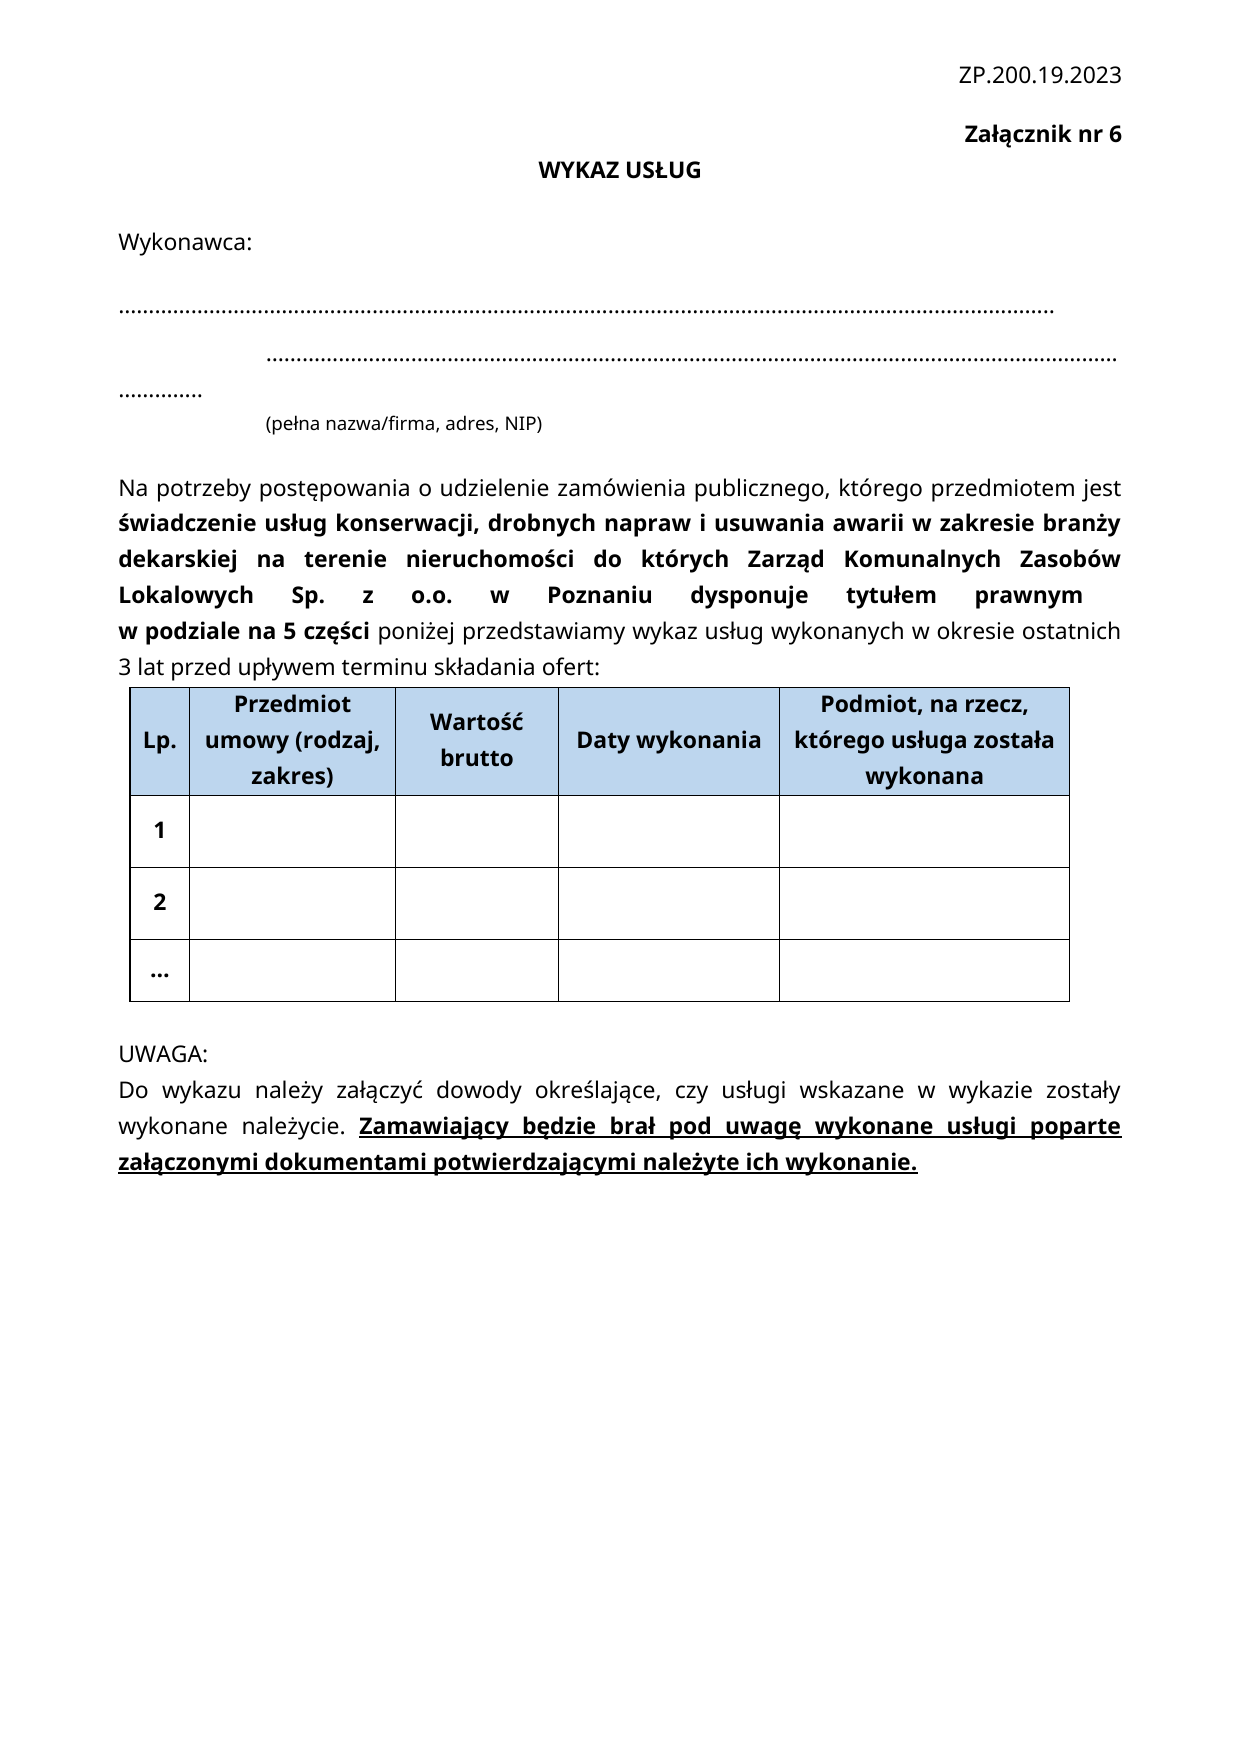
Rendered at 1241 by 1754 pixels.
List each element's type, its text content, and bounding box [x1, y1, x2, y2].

table_cell [396, 940, 558, 1001]
table_header Podmiot, na rzecz, którego usługa została wykonana [780, 688, 1069, 795]
table_cell [559, 940, 779, 1001]
table_header Wartość brutto [396, 688, 558, 795]
table_cell … [131, 940, 189, 1001]
table_cell [780, 868, 1069, 939]
table_header Daty wykonania [559, 688, 779, 795]
text ……………………………………………………………………………………………………………………………………….. [118, 337, 1122, 404]
table_header Przedmiot umowy (rodzaj, zakres) [190, 688, 395, 795]
text UWAGA: [118, 1038, 1122, 1069]
text Na potrzeby postępowania o udzielenie zamówienia publicznego, którego przedmiotem jest świadczenie usług konserwacji, drobnych napraw i usuwania awarii w zakresie branży dekarskiej na terenie nieruchomości do których Zarząd Komunalnych Zasobów Lokalowych Sp. z o.o. w Poznaniu dysponuje tytułem prawnym w podziale na 5 części poniżej przedstawiamy wykaz usług wykonanych w okresie ostatnich 3 lat przed upływem terminu składania ofert: [118, 471, 1122, 682]
text Wykonawca: ……………………………………………………………………………………………………………………………………….. [118, 226, 1122, 320]
table_cell [190, 796, 395, 867]
table_cell [396, 796, 558, 867]
table_cell [396, 868, 558, 939]
text (pełna nazwa/firma, adres, NIP) [192, 408, 1122, 436]
table_cell [559, 796, 779, 867]
table_cell 1 [131, 796, 189, 867]
table_header Lp. [131, 688, 189, 795]
table_cell [190, 940, 395, 1001]
text WYKAZ USŁUG [118, 154, 1122, 186]
table_cell 2 [131, 868, 189, 939]
table_cell [559, 868, 779, 939]
table_cell [780, 940, 1069, 1001]
table_cell [780, 796, 1069, 867]
text Załącznik nr 6 [118, 118, 1122, 149]
text Do wykazu należy załączyć dowody określające, czy usługi wskazane w wykazie zostały wykonane należycie. Zamawiający będzie brał pod uwagę wykonane usługi poparte załączonymi dokumentami potwierdzającymi należyte ich wykonanie. [118, 1074, 1122, 1177]
table_cell [190, 868, 395, 939]
